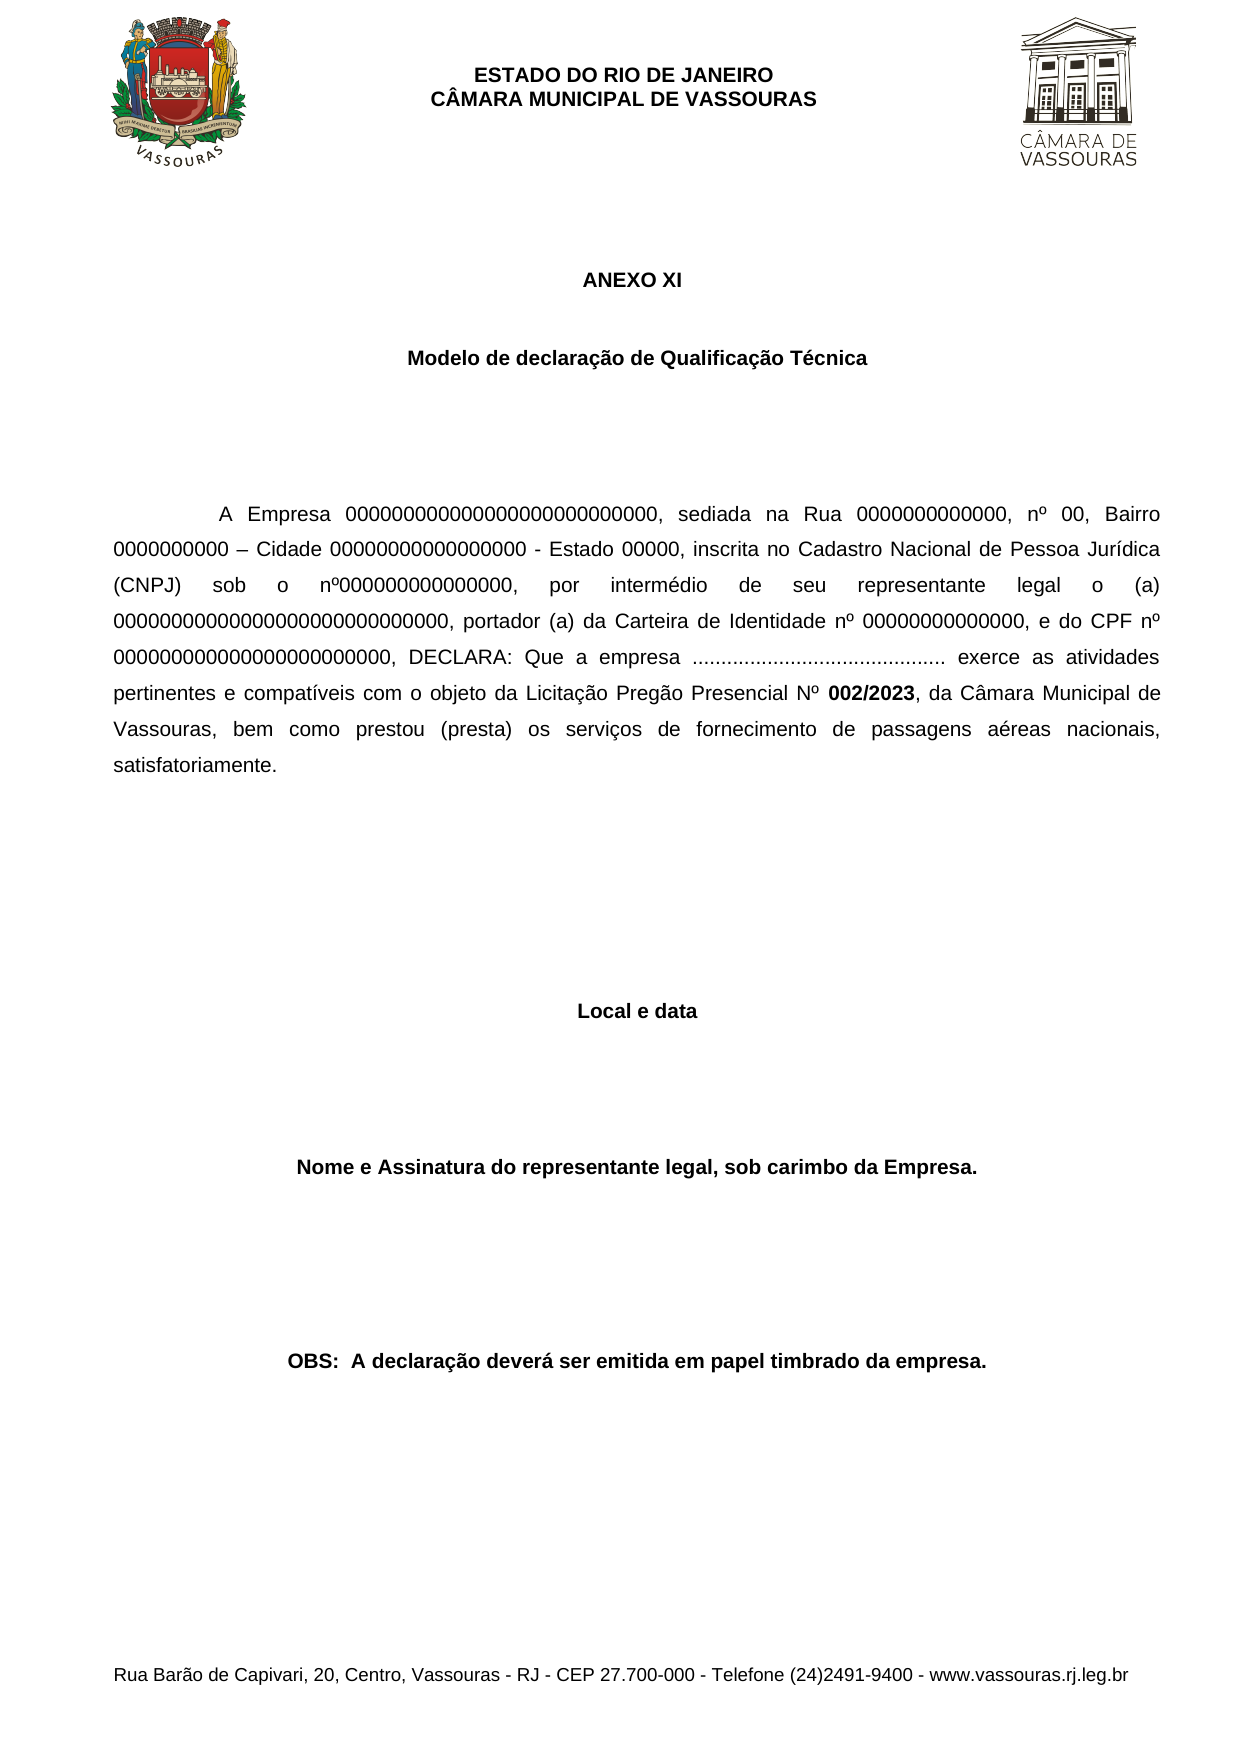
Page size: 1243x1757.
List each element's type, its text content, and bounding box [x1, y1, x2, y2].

subtitle ANEXO XI [531, 268, 733, 292]
subtitle Local e data [113, 999, 1161, 1023]
subtitle Nome e Assinatura do representante legal, sob carimbo da Empresa. [113, 1154, 1161, 1178]
picture [110, 17, 247, 167]
picture [1020, 17, 1137, 166]
subtitle Modelo de declaração de Qualificação Técnica [113, 346, 1161, 369]
subtitle A Empresa 000000000000000000000000000, sediada na Rua 0000000000000, nº 00, Bairro 0000000000 – Cidade 00000000000000000 - Estado 00000, inscrita no Cadastro Nacional de Pessoa Jurídica (CNPJ) sob o nº000000000000000, por intermédio de seu representante legal o (a) 00000000000000000000000000000, portador (a) da Carteira de Identidade nº 00000000000000, e do CPF nº 000000000000000000000000, DECLARA: Que a empresa ............................................ exerce as atividades pertinentes e compatíveis com o objeto da Licitação Pregão Presencial Nº 002/2023, da Câmara Municipal de Vassouras, bem como prestou (presta) os serviços de fornecimento de passagens aéreas nacionais, satisfatoriamente. [113, 501, 1161, 777]
subtitle OBS: A declaração deverá ser emitida em papel timbrado da empresa. [113, 1349, 1161, 1373]
